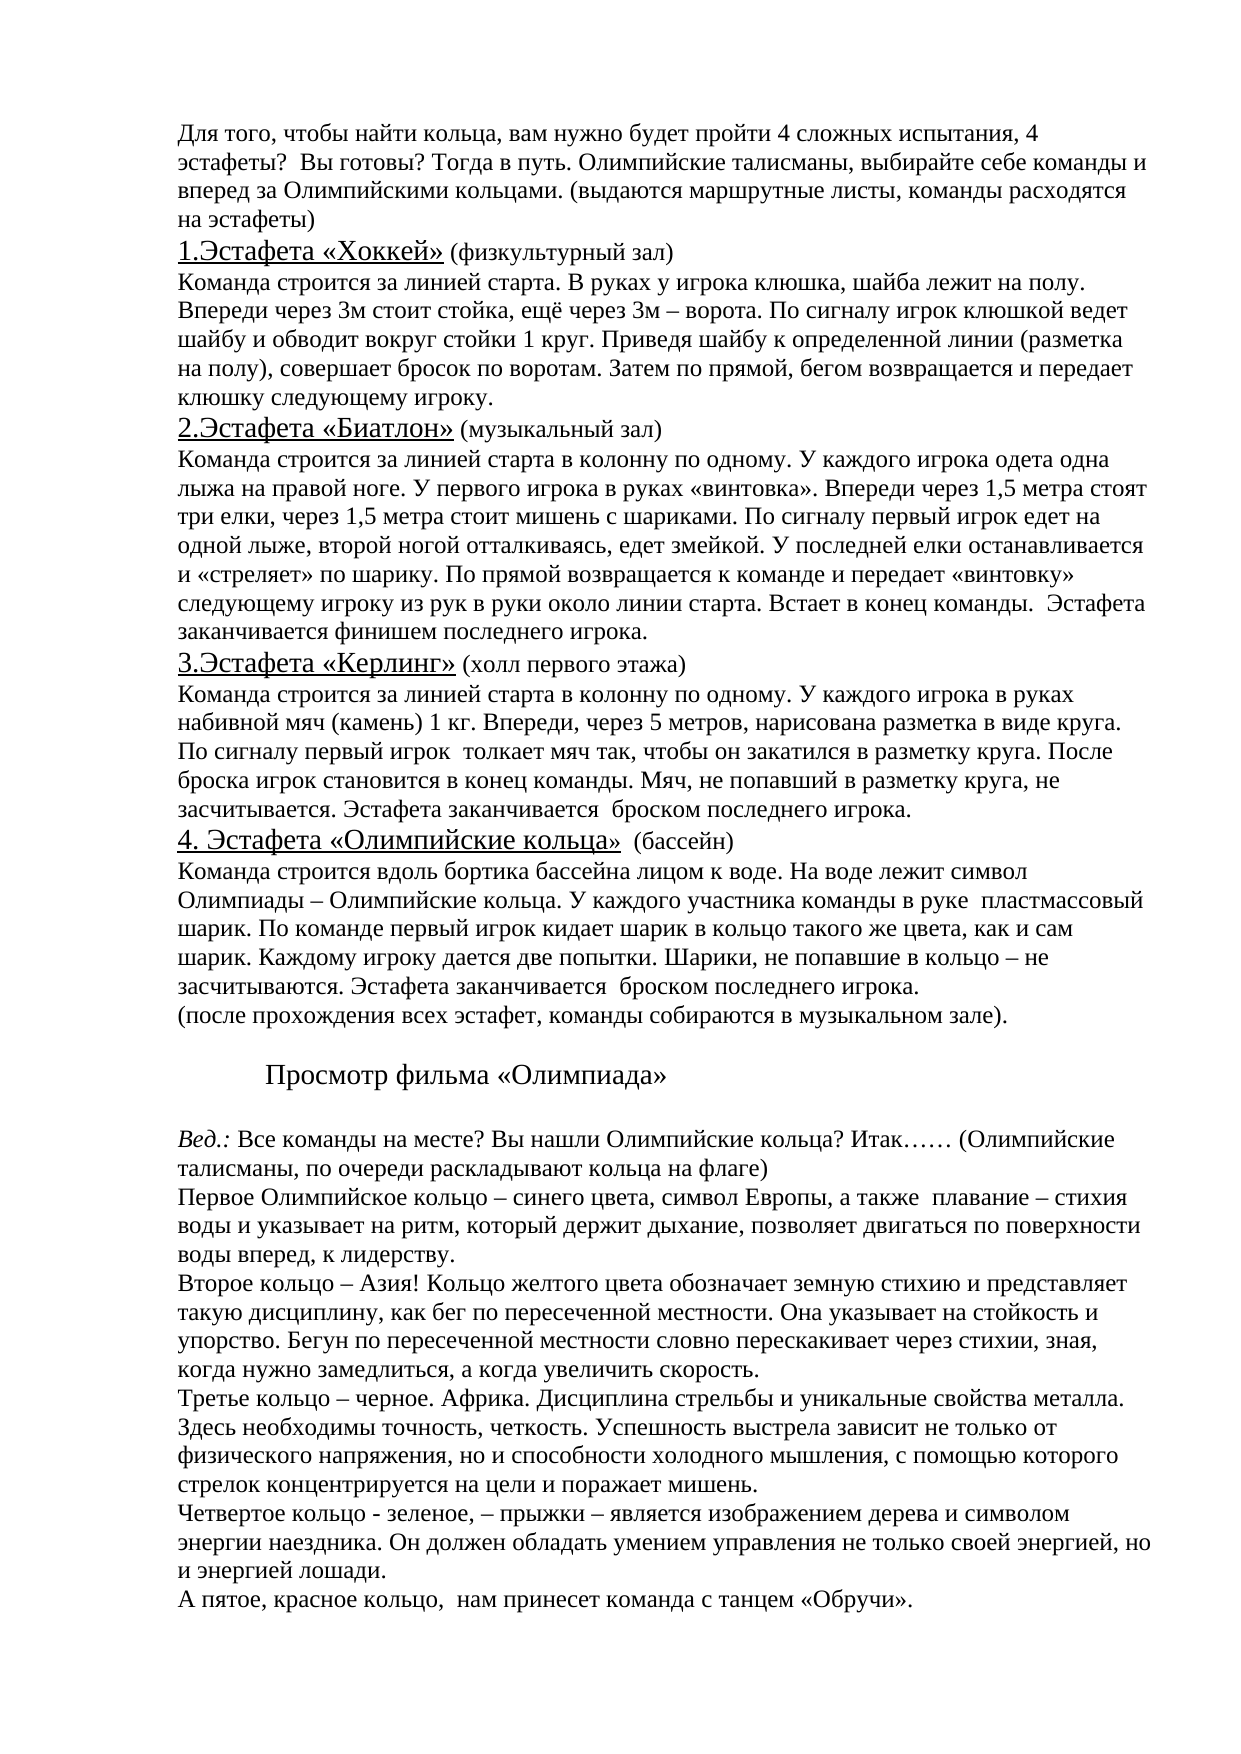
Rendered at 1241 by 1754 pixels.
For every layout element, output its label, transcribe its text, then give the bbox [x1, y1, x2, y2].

text 4. Эстафета «Олимпийские кольца» (бассейн) [177, 822, 1152, 856]
text 3.Эстафета «Керлинг» (холл первого этажа) [177, 645, 1152, 679]
text Второе кольцо – Азия! Кольцо желтого цвета обозначает земную стихию и представляет такую дисциплину, как бег по пересеченной местности. Она указывает на стойкость и упорство. Бегун по пересеченной местности словно перескакивает через стихии, зная, когда нужно замедлиться, а когда увеличить скорость. [177, 1268, 1152, 1383]
text Команда строится за линией старта в колонну по одному. У каждого игрока в руках набивной мяч (камень) 1 кг. Впереди, через 5 метров, нарисована разметка в виде круга. По сигналу первый игрок толкает мяч так, чтобы он закатился в разметку круга. После броска игрок становится в конец команды. Мяч, не попавший в разметку круга, не засчитывается. Эстафета заканчивается броском последнего игрока. [177, 679, 1152, 822]
text Вед.: Все команды на месте? Вы нашли Олимпийские кольца? Итак…… (Олимпийские талисманы, по очереди раскладывают кольца на флаге) [177, 1124, 1152, 1182]
text А пятое, красное кольцо, нам принесет команда с танцем «Обручи». [177, 1584, 1152, 1613]
text 2.Эстафета «Биатлон» (музыкальный зал) [177, 410, 1152, 444]
text Третье кольцо – черное. Африка. Дисциплина стрельбы и уникальные свойства металла. Здесь необходимы точность, четкость. Успешность выстрела зависит не только от физического напряжения, но и способности холодного мышления, с помощью которого стрелок концентрируется на цели и поражает мишень. [177, 1383, 1152, 1498]
text Четвертое кольцо - зеленое, – прыжки – является изображением дерева и символом энергии наездника. Он должен обладать умением управления не только своей энергией, но и энергией лошади. [177, 1498, 1152, 1584]
text Команда строится вдоль бортика бассейна лицом к воде. На воде лежит символ Олимпиады – Олимпийские кольца. У каждого участника команды в руке пластмассовый шарик. По команде первый игрок кидает шарик в кольцо такого же цвета, как и сам шарик. Каждому игроку дается две попытки. Шарики, не попавшие в кольцо – не засчитываются. Эстафета заканчивается броском последнего игрока. [177, 856, 1152, 1000]
text Просмотр фильма «Олимпиада» [177, 1057, 1152, 1091]
text Команда строится за линией старта в колонну по одному. У каждого игрока одета одна лыжа на правой ноге. У первого игрока в руках «винтовка». Впереди через 1,5 метра стоят три елки, через 1,5 метра стоит мишень с шариками. По сигналу первый игрок едет на одной лыже, второй ногой отталкиваясь, едет змейкой. У последней елки останавливается и «стреляет» по шарику. По прямой возвращается к команде и передает «винтовку» следующему игроку из рук в руки около линии старта. Встает в конец команды. Эстафета заканчивается финишем последнего игрока. [177, 444, 1152, 645]
text (после прохождения всех эстафет, команды собираются в музыкальном зале). [177, 1000, 1152, 1028]
text Команда строится за линией старта. В руках у игрока клюшка, шайба лежит на полу. Впереди через 3м стоит стойка, ещё через 3м – ворота. По сигналу игрок клюшкой ведет шайбу и обводит вокруг стойки 1 круг. Приведя шайбу к определенной линии (разметка на полу), совершает бросок по воротам. Затем по прямой, бегом возвращается и передает клюшку следующему игроку. [177, 267, 1152, 410]
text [177, 118, 1152, 233]
text 1.Эстафета «Хоккей» (физкультурный зал) [177, 233, 1152, 267]
text Первое Олимпийское кольцо – синего цвета, символ Европы, а также плавание – стихия воды и указывает на ритм, который держит дыхание, позволяет двигаться по поверхности воды вперед, к лидерству. [177, 1182, 1152, 1268]
